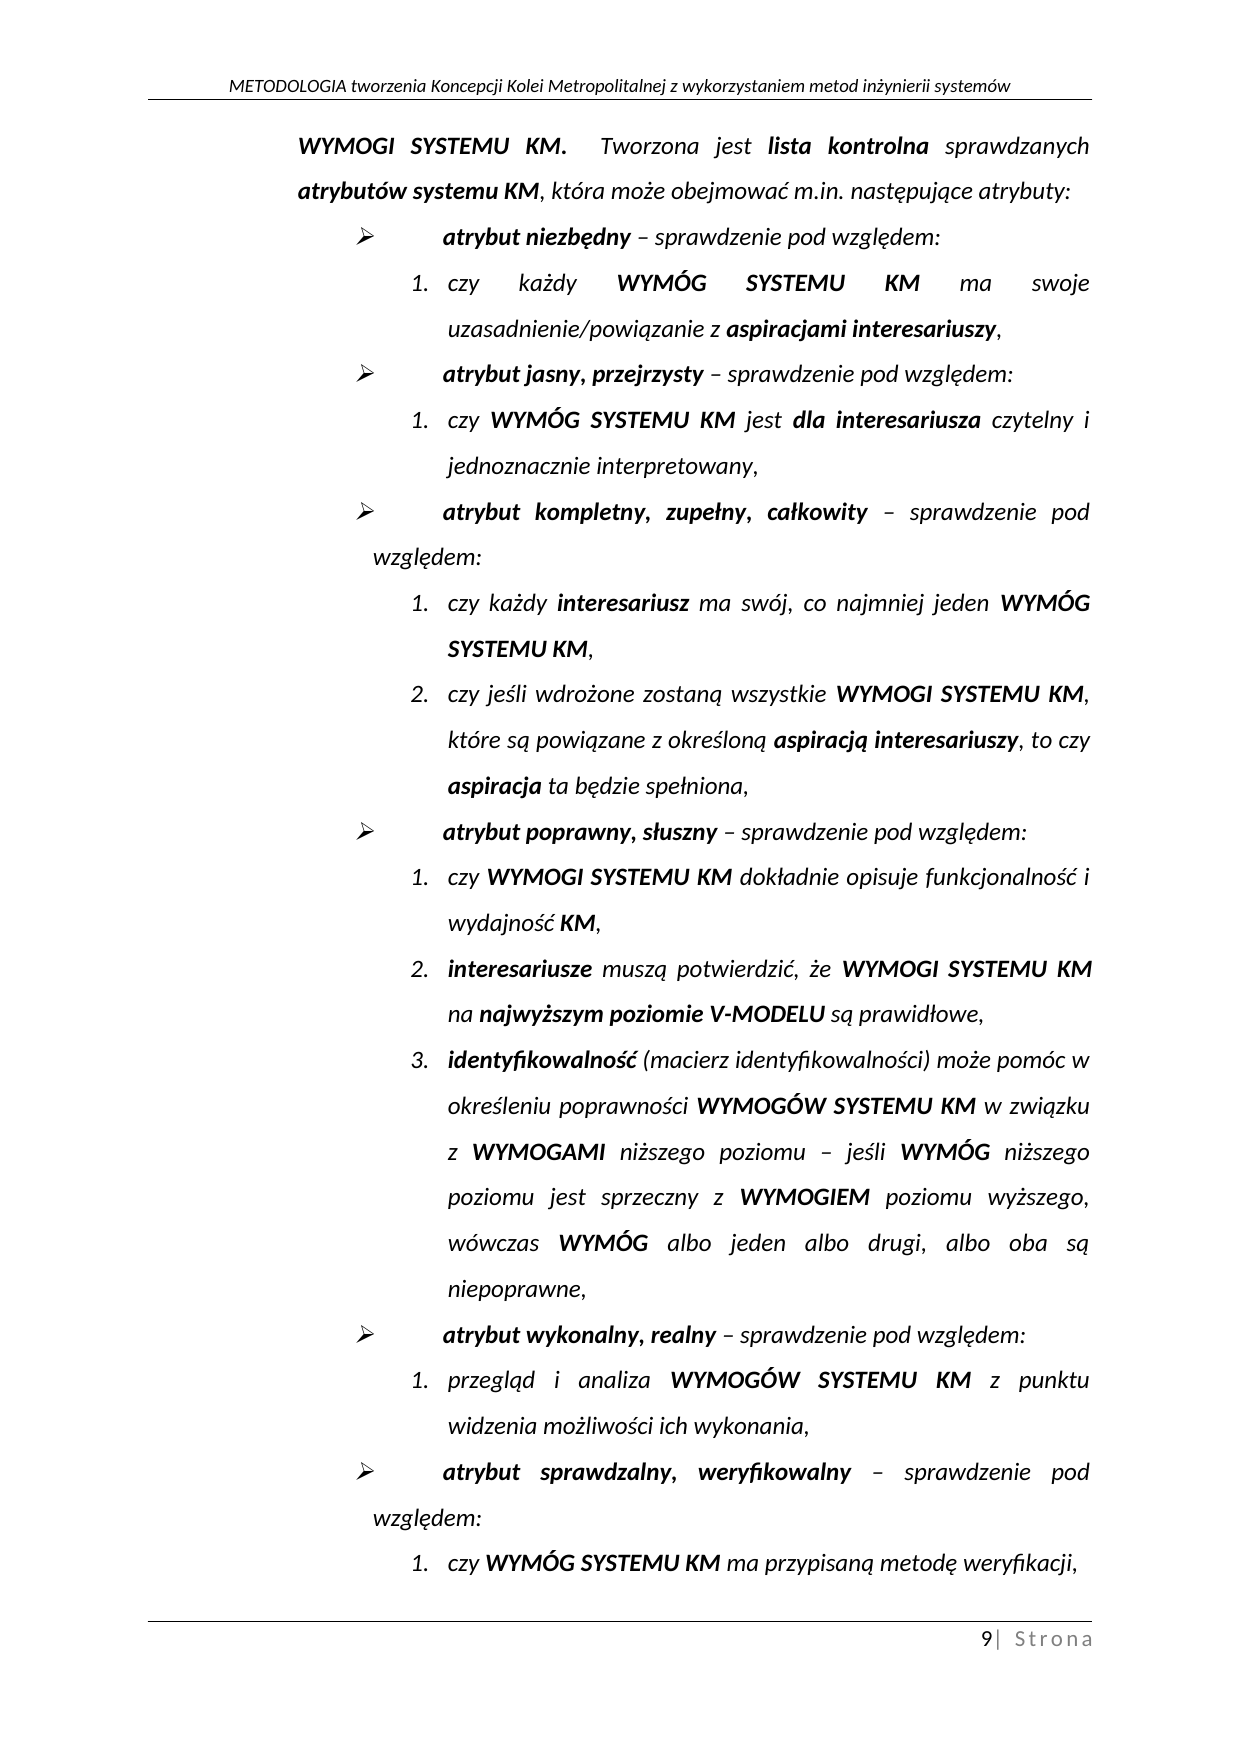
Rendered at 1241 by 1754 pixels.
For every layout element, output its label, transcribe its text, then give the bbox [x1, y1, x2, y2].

list czy WYMÓG SYSTEMU KM jest dla interesariusza czytelny i jednoznacznie interpretowany, [410, 404, 1092, 480]
list czy WYMÓG SYSTEMU KM ma przypisaną metodę weryfikacji, [410, 1547, 1092, 1578]
list interesariusze muszą potwierdzić, że WYMOGI SYSTEMU KM na najwyższym poziomie V-MODELU są prawidłowe, [410, 953, 1092, 1029]
list atrybut niezbędny – sprawdzenie pod względem: [354, 221, 1092, 252]
list atrybut jasny, przejrzysty – sprawdzenie pod względem: [354, 358, 1092, 389]
list atrybut sprawdzalny, weryfikowalny – sprawdzenie pod względem: [354, 1456, 1092, 1532]
list identyfikowalność (macierz identyfikowalności) może pomóc w określeniu poprawności WYMOGÓW SYSTEMU KM w związku z WYMOGAMI niższego poziomu – jeśli WYMÓG niższego poziomu jest sprzeczny z WYMOGIEM poziomu wyższego, wówczas WYMÓG albo jeden albo drugi, albo oba są niepoprawne, [410, 1044, 1092, 1303]
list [260, 130, 1092, 206]
list przegląd i analiza WYMOGÓW SYSTEMU KM z punktu widzenia możliwości ich wykonania, [410, 1364, 1092, 1441]
list atrybut wykonalny, realny – sprawdzenie pod względem: [354, 1319, 1092, 1349]
list atrybut kompletny, zupełny, całkowity – sprawdzenie pod względem: [354, 496, 1092, 572]
list atrybut poprawny, słuszny – sprawdzenie pod względem: [354, 816, 1092, 846]
list czy każdy interesariusz ma swój, co najmniej jeden WYMÓG SYSTEMU KM, [410, 587, 1092, 663]
list czy WYMOGI SYSTEMU KM dokładnie opisuje funkcjonalność i wydajność KM, [410, 861, 1092, 938]
list czy każdy WYMÓG SYSTEMU KM ma swoje uzasadnienie/powiązanie z aspiracjami interesariuszy, [410, 267, 1092, 343]
list czy jeśli wdrożone zostaną wszystkie WYMOGI SYSTEMU KM, które są powiązane z określoną aspiracją interesariuszy, to czy aspiracja ta będzie spełniona, [410, 678, 1092, 801]
